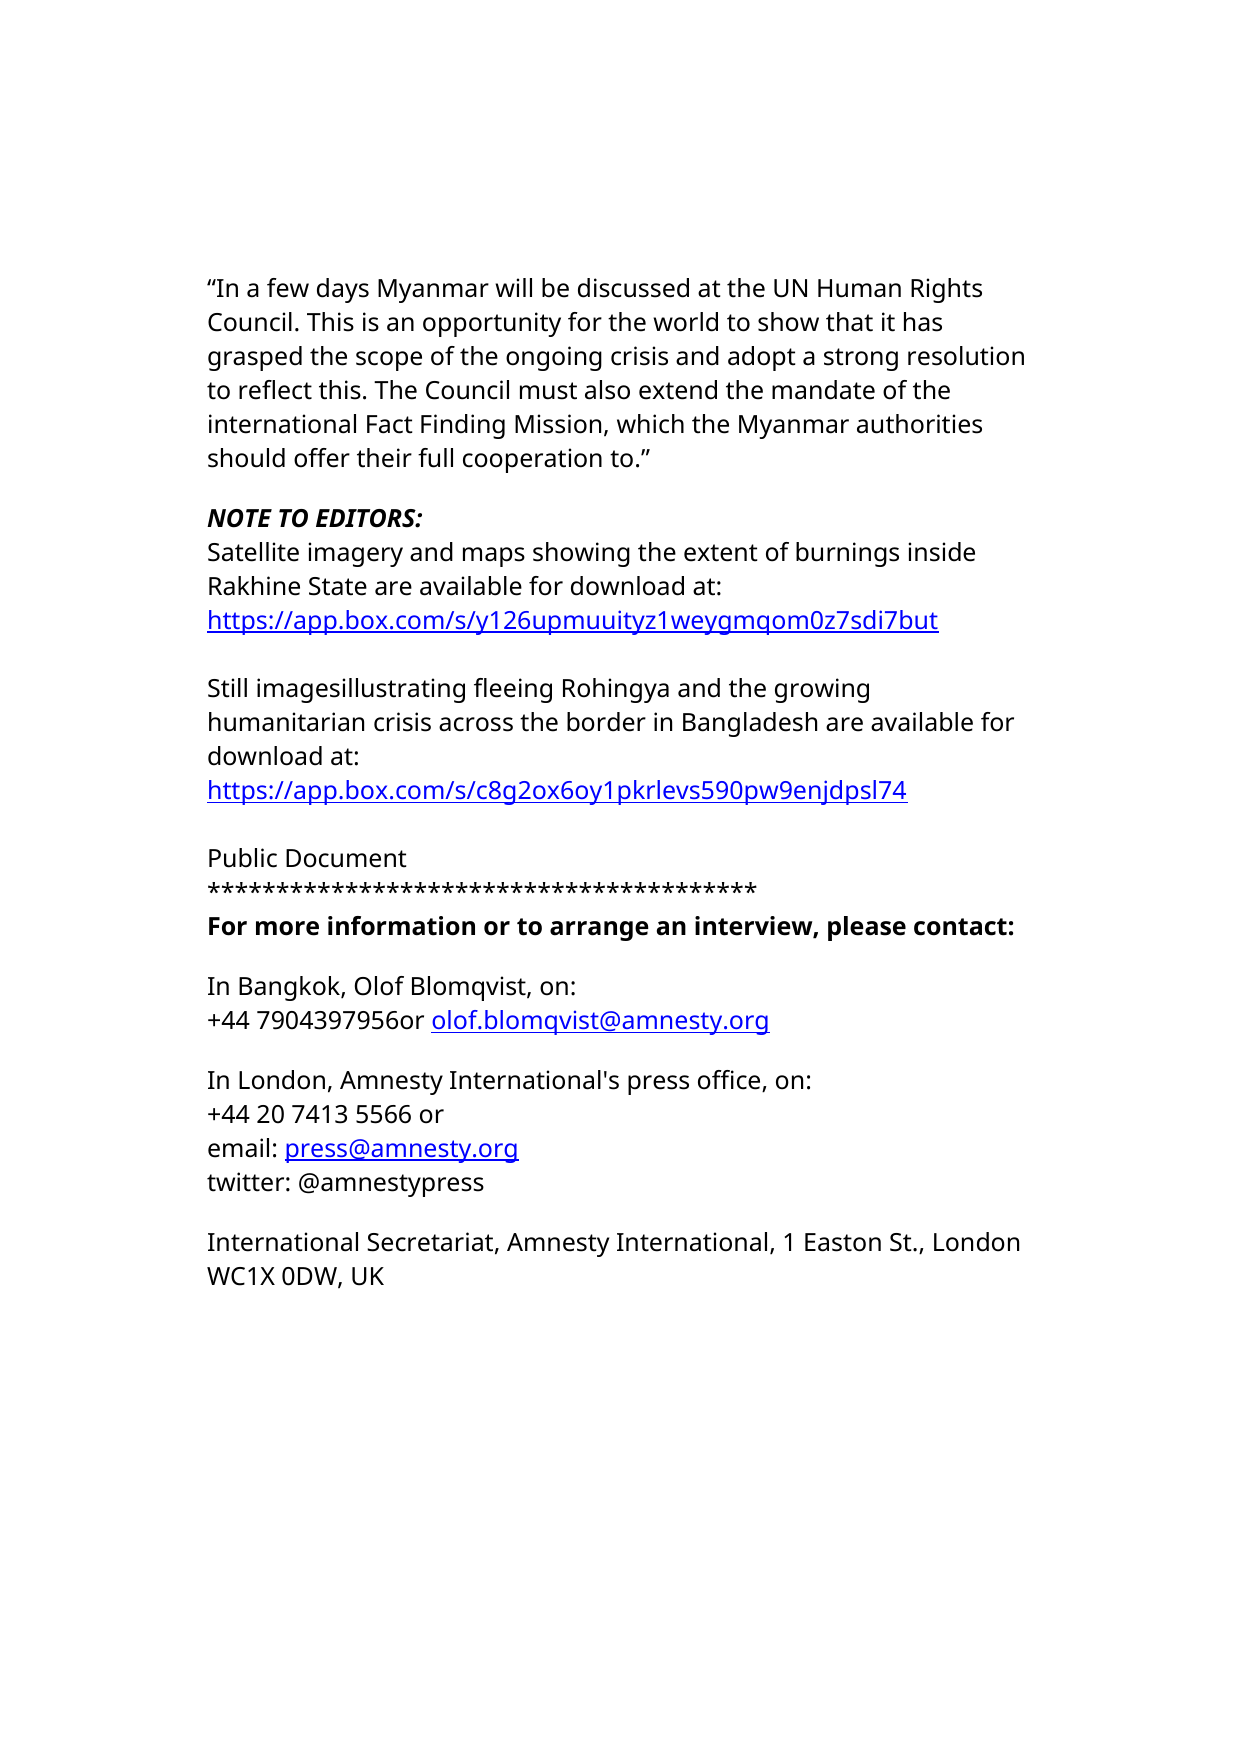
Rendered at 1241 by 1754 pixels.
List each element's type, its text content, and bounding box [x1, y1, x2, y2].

text NOTE TO EDITORS: Satellite imagery and maps showing the extent of burnings inside Rakhine State are available for download at: https://app.box.com/s/y126upmuuityz1weygmqom0z7sdi7but Still imagesillustrating fleeing Rohingya and the growing humanitarian crisis across the border in Bangladesh are available for download at: https://app.box.com/s/c8g2ox6oy1pkrlevs590pw9enjdpsl74 Public Document **************************************** For more information or to arrange an interview, please contact: [207, 500, 1033, 943]
text In London, Amnesty International's press office, on: +44 20 7413 5566 or email: press@amnesty.org twitter: @amnestypress [207, 1062, 1033, 1199]
text “In a few days Myanmar will be discussed at the UN Human Rights Council. This is an opportunity for the world to show that it has grasped the scope of the ongoing crisis and adopt a strong resolution to reflect this. The Council must also extend the mandate of the international Fact Finding Mission, which the Myanmar authorities should offer their full cooperation to.” [207, 270, 1033, 475]
text International Secretariat, Amnesty International, 1 Easton St., London WC1X 0DW, UK [207, 1224, 1033, 1292]
text In Bangkok, Olof Blomqvist, on: +44 7904397956or olof.blomqvist@amnesty.org [207, 969, 1033, 1037]
